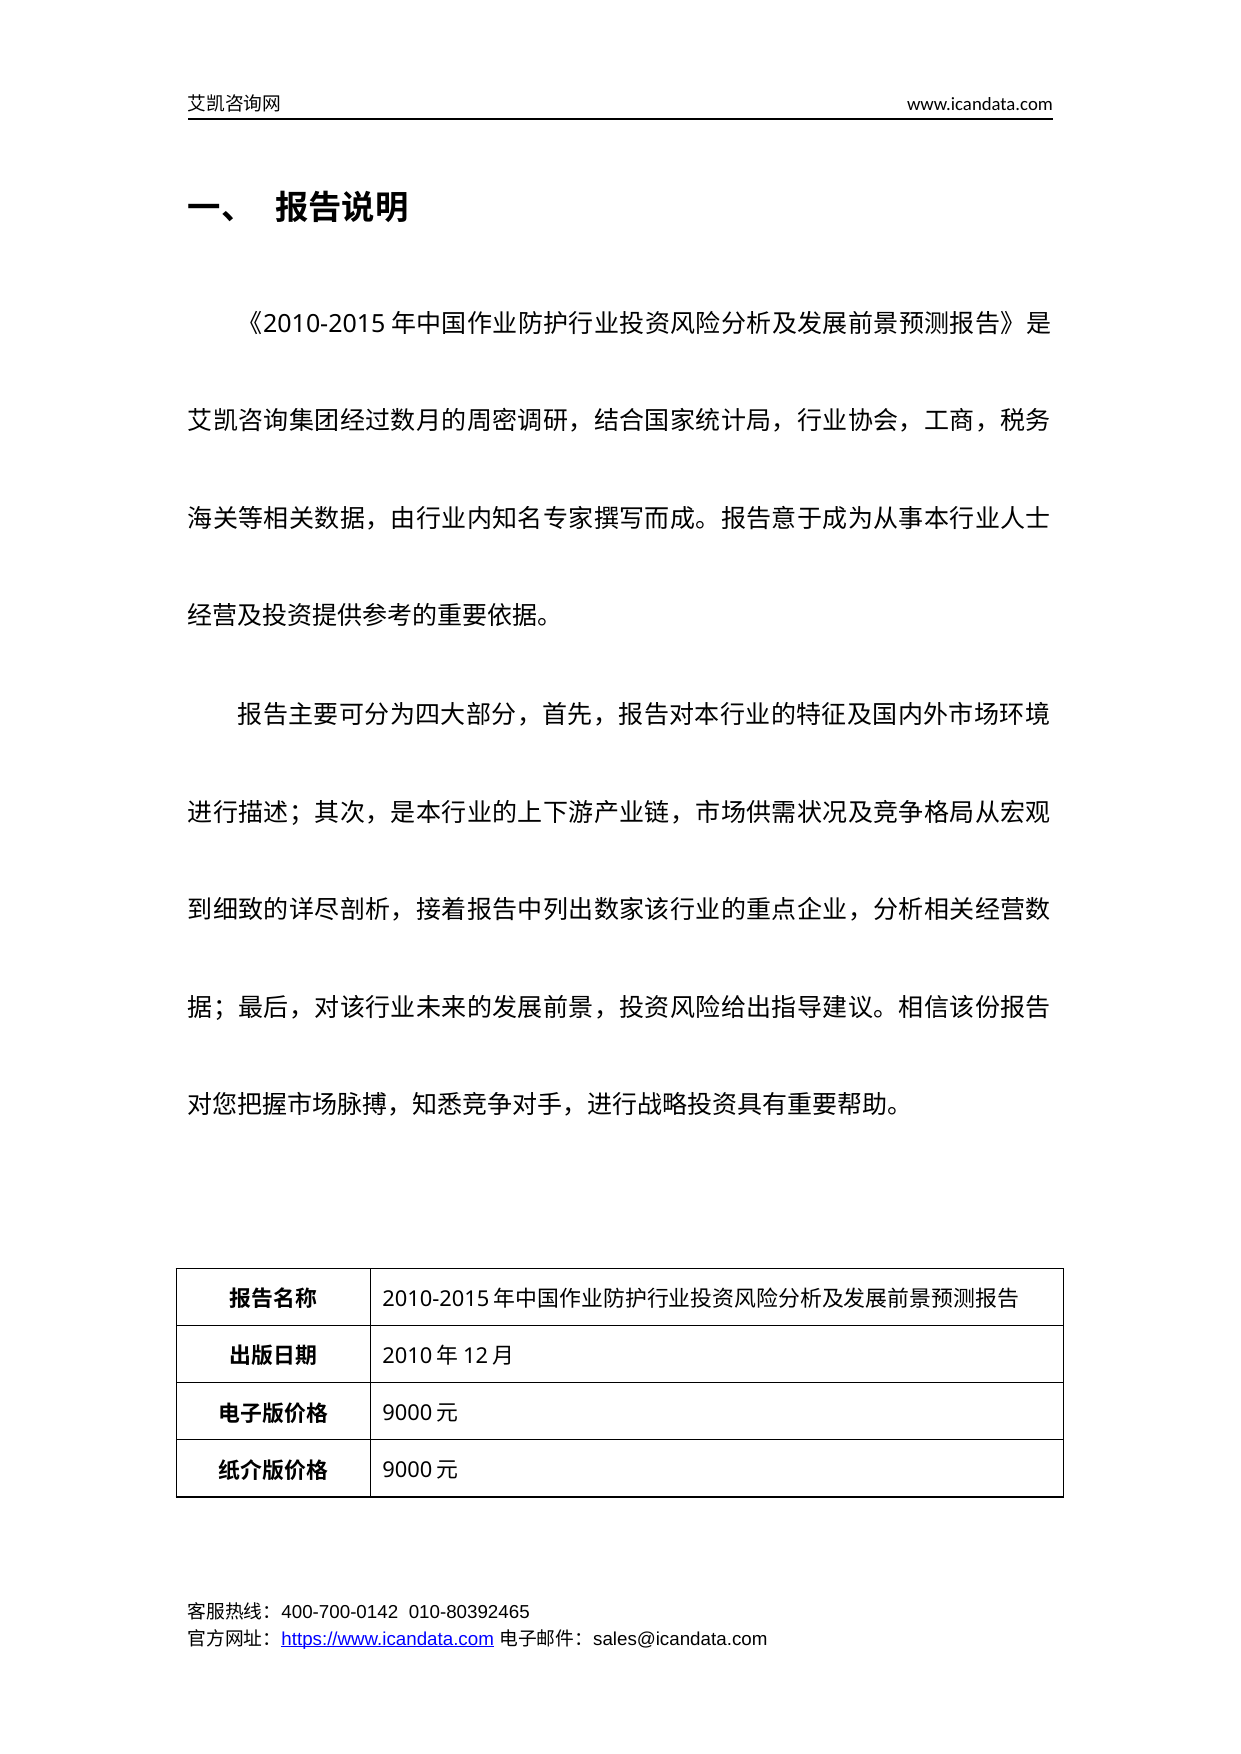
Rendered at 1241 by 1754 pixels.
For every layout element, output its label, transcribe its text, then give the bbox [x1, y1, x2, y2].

table_cell 9000元 [371, 1383, 1063, 1439]
text 《2010-2015年中国作业防护行业投资风险分析及发展前景预测报告》是艾凯咨询集团经过数月的周密调研，结合国家统计局，行业协会，工商，税务海关等相关数据，由行业内知名专家撰写而成。报告意于成为从事本行业人士经营及投资提供参考的重要依据。 [187, 289, 1053, 646]
table_cell 出版日期 [177, 1326, 370, 1382]
table_header 2010-2015年中国作业防护行业投资风险分析及发展前景预测报告 [371, 1269, 1063, 1325]
table_cell 2010年12月 [371, 1326, 1063, 1382]
subtitle 报告说明 [187, 172, 1053, 237]
table_cell 9000元 [371, 1440, 1063, 1496]
table_cell 纸介版价格 [177, 1440, 370, 1496]
text 报告主要可分为四大部分，首先，报告对本行业的特征及国内外市场环境进行描述；其次，是本行业的上下游产业链，市场供需状况及竞争格局从宏观到细致的详尽剖析，接着报告中列出数家该行业的重点企业，分析相关经营数据；最后，对该行业未来的发展前景，投资风险给出指导建议。相信该份报告对您把握市场脉搏，知悉竞争对手，进行战略投资具有重要帮助。 [187, 681, 1053, 1136]
table_cell 电子版价格 [177, 1383, 370, 1439]
table_header 报告名称 [177, 1269, 370, 1325]
